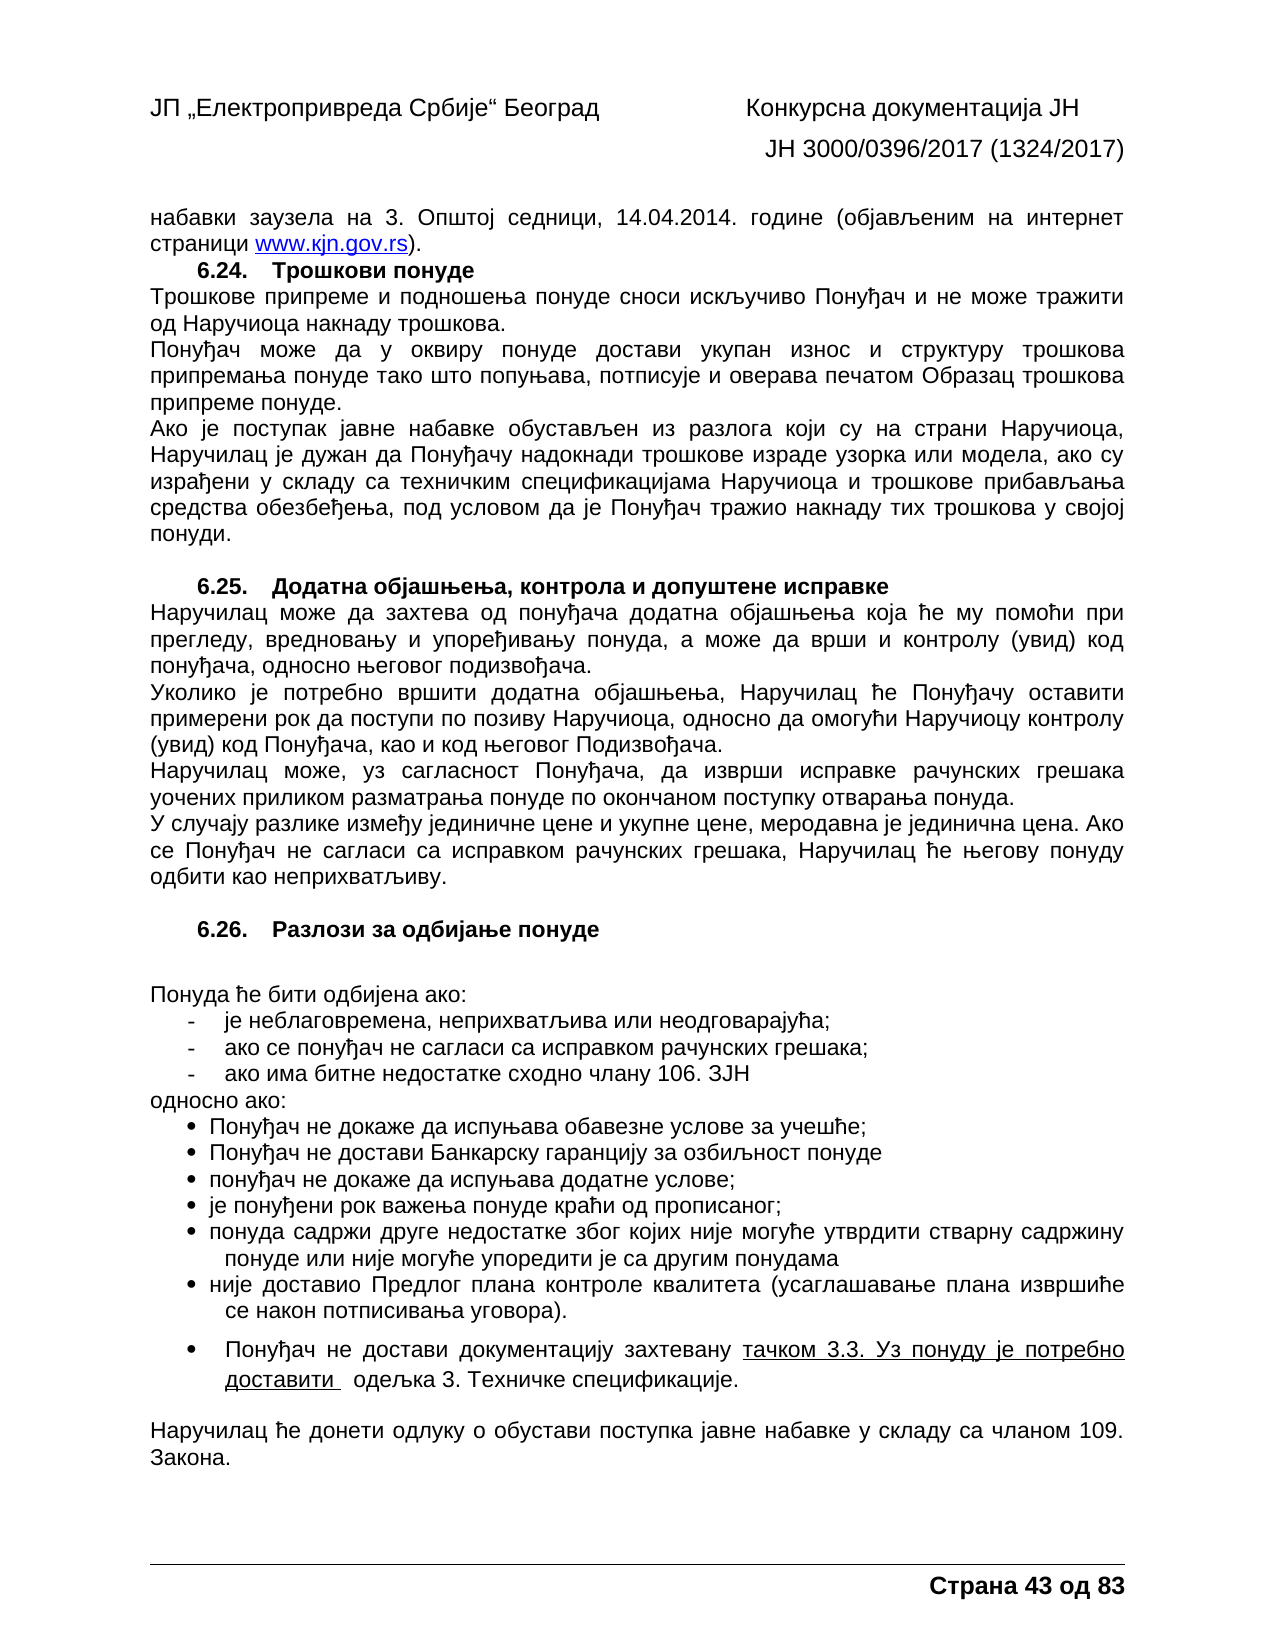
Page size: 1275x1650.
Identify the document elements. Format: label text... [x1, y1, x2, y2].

text Наручилац може да захтева од понуђача додатна објашњења која ће му помоћи при прегледу, вредновању и упоређивању понуда, а може да врши и контролу (увид) код понуђача, односно његовог подизвођача. [150, 599, 1125, 678]
text Наручилац може, уз сагласност Понуђача, да изврши исправке рачунских грешака уочених приликом разматрања понуде по окончаном поступку отварања понуда. [150, 757, 1125, 810]
list је понуђени рок важења понуде краћи од прописаног; [187, 1192, 1125, 1218]
text Ако је поступак јавне набавке обустављен из разлога који су на страни Наручиоца, Наручилац је дужан да Понуђачу надокнади трошкове израде узорка или модела, ако су израђени у складу са техничким спецификацијама Наручиоца и трошкове прибављања средства обезбеђења, под условом да је Понуђач тражио накнаду тих трошкова у својој понуди. [150, 415, 1125, 547]
list ако има битне недостатке сходно члану 106. ЗЈН [187, 1060, 1125, 1087]
list није доставио Предлог плана контроле квалитета (усаглашавање плана извршиће се након потписивања уговора). [187, 1271, 1125, 1324]
text Уколико је потребно вршити додатна објашњења, Наручилац ће Понуђачу оставити примерени рок да поступи по позиву Наручиоца, односно да омогући Наручиоцу контролу (увид) код Понуђача, као и код његовог Подизвођача. [150, 678, 1125, 757]
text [150, 204, 1125, 257]
list Понуђач не достави документацију захтевану тачком 3.3. Уз понуду је потребно доставити одељка 3. Техничке спецификације. [187, 1336, 1125, 1393]
list понуђач не докаже да испуњава додатне услове; [187, 1166, 1125, 1192]
list односно ако: [150, 1087, 1125, 1113]
list Разлози за одбијање понуде [197, 916, 1125, 942]
list понуда садржи друге недостатке због којих није могуће утврдити стварну садржину понуде или није могуће упоредити је са другим понудама [187, 1218, 1125, 1271]
list Понуђач не докаже да испуњава обавезне услове за учешће; [187, 1113, 1125, 1139]
text Понуђач може да у оквиру понуде достави укупан износ и структуру трошкова припремања понуде тако што попуњава, потписује и оверава печатом Образац трошкова припреме понуде. [150, 336, 1125, 415]
text Понуда ће бити одбијена ако: [150, 981, 1125, 1007]
list Додатна објашњења, контрола и допуштене исправке [197, 573, 1125, 599]
text У случају разлике између јединичне цене и укупне цене, меродавна је јединична цена. Ако се Понуђач не сагласи са исправком рачунских грешака, Наручилац ће његову понуду одбити као неприхватљиву. [150, 810, 1125, 889]
text Трошкове припреме и подношења понуде сноси искључиво Понуђач и не може тражити од Наручиоца накнаду трошкова. [150, 283, 1125, 336]
list је неблаговремена, неприхватљива или неодговарајућа; [187, 1007, 1125, 1034]
list Понуђач не достави Банкарску гаранцију за озбиљност понуде [187, 1139, 1125, 1166]
text Наручилац ће донети одлуку о обустави поступка јавне набавке у складу са чланом 109. Закона. [150, 1417, 1125, 1470]
list Трошкови понуде [197, 257, 1125, 283]
list ако се понуђач не сагласи са исправком рачунских грешака; [187, 1034, 1125, 1060]
